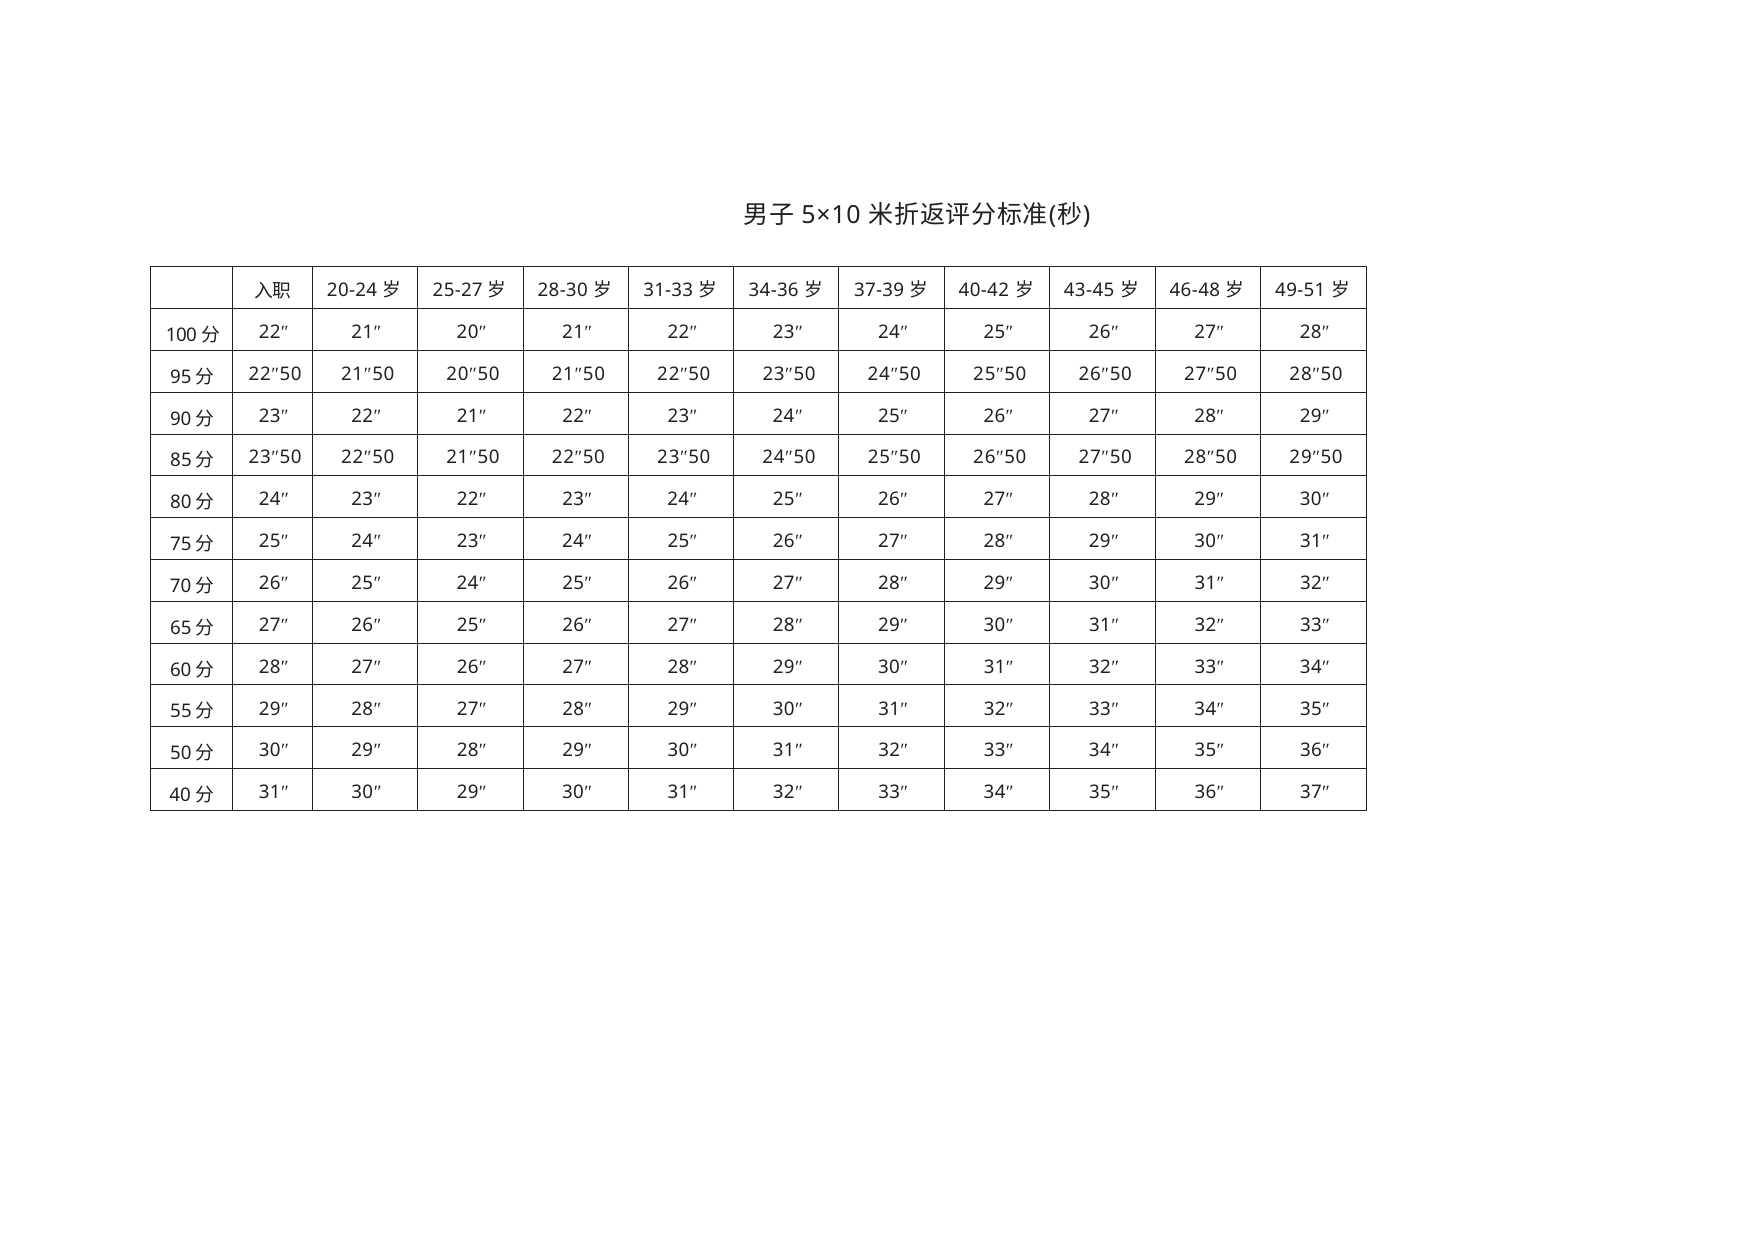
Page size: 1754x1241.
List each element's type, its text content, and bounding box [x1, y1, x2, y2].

table_cell 28″ [839, 560, 944, 601]
table_cell 21″50 [313, 351, 417, 392]
table_header 31-33 岁 [629, 267, 733, 308]
table_cell 24″ [524, 518, 628, 559]
table_cell 26″ [1050, 309, 1155, 350]
table_cell 27″ [629, 602, 733, 642]
table_cell 31″ [945, 644, 1049, 684]
table_cell 23″ [418, 518, 523, 559]
table_cell 23″50 [734, 351, 838, 392]
text 男子 5×10 米折返评分标准(秒) [150, 198, 1604, 230]
table_cell 30″ [1050, 560, 1155, 601]
table_cell 30″ [313, 769, 417, 810]
table_cell 27″ [734, 560, 838, 601]
table_cell 31″ [1156, 560, 1260, 601]
table_cell 25″ [233, 518, 312, 559]
table_cell 80 分 [151, 476, 232, 517]
table_cell 29″ [1156, 476, 1260, 517]
table_cell 21″50 [524, 351, 628, 392]
table_cell 28″50 [1156, 435, 1260, 475]
table_cell 30″ [524, 769, 628, 810]
table_cell 24″50 [839, 351, 944, 392]
table_cell 27″ [233, 602, 312, 642]
table_cell 29″ [629, 685, 733, 726]
table_cell 34″ [1261, 644, 1366, 684]
table_cell 36″ [1261, 727, 1366, 768]
table_cell 34″ [1050, 727, 1155, 768]
table_cell 32″ [945, 685, 1049, 726]
table_cell 21″ [418, 393, 523, 433]
table_cell 25″ [734, 476, 838, 517]
table_cell 22″50 [629, 351, 733, 392]
table_cell 50 分 [151, 727, 232, 768]
table_cell 28″ [945, 518, 1049, 559]
table_cell 30″ [839, 644, 944, 684]
table_cell 28″50 [1261, 351, 1366, 392]
table_cell 22″ [313, 393, 417, 433]
table_header [151, 267, 232, 308]
table_cell 22″50 [313, 435, 417, 475]
table_cell 28″ [1156, 393, 1260, 433]
table_cell 33″ [945, 727, 1049, 768]
table_cell 30″ [734, 685, 838, 726]
table_cell 29″ [839, 602, 944, 642]
table_cell 24″ [233, 476, 312, 517]
table_cell 26″ [313, 602, 417, 642]
table_cell 21″50 [418, 435, 523, 475]
table_cell 75 分 [151, 518, 232, 559]
table_cell 27″ [839, 518, 944, 559]
table_cell 29″ [418, 769, 523, 810]
table_cell 29″ [233, 685, 312, 726]
table_cell 23″50 [629, 435, 733, 475]
table_cell 90 分 [151, 393, 232, 433]
table_cell 28″ [524, 685, 628, 726]
table_cell 37″ [1261, 769, 1366, 810]
table_cell 31″ [1261, 518, 1366, 559]
table_cell 33″ [1261, 602, 1366, 642]
table_cell 22″50 [524, 435, 628, 475]
table_cell 22″ [418, 476, 523, 517]
table_cell 21″ [313, 309, 417, 350]
table_cell 22″50 [233, 351, 312, 392]
table_cell 29″ [734, 644, 838, 684]
table_cell 24″50 [734, 435, 838, 475]
table_cell 28″ [734, 602, 838, 642]
table_cell 30″ [1156, 518, 1260, 559]
table_cell 28″ [1261, 309, 1366, 350]
table_cell 27″50 [1050, 435, 1155, 475]
table_cell 26″ [839, 476, 944, 517]
table_cell 30″ [945, 602, 1049, 642]
table_cell 24″ [418, 560, 523, 601]
table_cell 27″ [1156, 309, 1260, 350]
table_cell 26″50 [945, 435, 1049, 475]
table_cell 95 分 [151, 351, 232, 392]
table_cell 70 分 [151, 560, 232, 601]
table_cell 28″ [1050, 476, 1155, 517]
table_cell 26″ [418, 644, 523, 684]
table_cell 26″ [734, 518, 838, 559]
table_cell 35″ [1050, 769, 1155, 810]
table_cell 27″ [524, 644, 628, 684]
table_header 25-27 岁 [418, 267, 523, 308]
table_header 20-24 岁 [313, 267, 417, 308]
table_cell 65 分 [151, 602, 232, 642]
table_cell 33″ [1156, 644, 1260, 684]
table_cell 22″ [629, 309, 733, 350]
table_header 37-39 岁 [839, 267, 944, 308]
table_cell 27″ [945, 476, 1049, 517]
table_cell 25″50 [945, 351, 1049, 392]
table_cell 27″50 [1156, 351, 1260, 392]
table_cell 25″ [524, 560, 628, 601]
table_cell 24″ [629, 476, 733, 517]
table_cell 23″ [734, 309, 838, 350]
table_cell 29″ [524, 727, 628, 768]
table_cell 29″ [945, 560, 1049, 601]
table_cell 25″ [418, 602, 523, 642]
table_cell 32″ [1156, 602, 1260, 642]
table_cell 22″ [233, 309, 312, 350]
table_cell 20″ [418, 309, 523, 350]
table_cell 23″50 [233, 435, 312, 475]
table_cell 26″ [629, 560, 733, 601]
table_header 46-48 岁 [1156, 267, 1260, 308]
table_header 34-36 岁 [734, 267, 838, 308]
table_cell 60 分 [151, 644, 232, 684]
table_cell 25″50 [839, 435, 944, 475]
table_cell 33″ [1050, 685, 1155, 726]
table_header 40-42 岁 [945, 267, 1049, 308]
table_cell 100 分 [151, 309, 232, 350]
table_cell 32″ [839, 727, 944, 768]
table_cell 23″ [524, 476, 628, 517]
table_cell 30″ [1261, 476, 1366, 517]
table_cell 40 分 [151, 769, 232, 810]
table_cell 31″ [1050, 602, 1155, 642]
table_cell 29″ [1261, 393, 1366, 433]
table_cell 26″ [524, 602, 628, 642]
table_cell 26″ [233, 560, 312, 601]
table_cell 22″ [524, 393, 628, 433]
table_cell 24″ [313, 518, 417, 559]
table_cell 30″ [233, 727, 312, 768]
table_cell 28″ [629, 644, 733, 684]
table_cell 25″ [313, 560, 417, 601]
table_cell 34″ [945, 769, 1049, 810]
table_header 入职 [233, 267, 312, 308]
table_cell 23″ [313, 476, 417, 517]
table_cell 24″ [839, 309, 944, 350]
table_cell 32″ [734, 769, 838, 810]
table_cell 25″ [945, 309, 1049, 350]
table_cell 21″ [524, 309, 628, 350]
table_cell 35″ [1261, 685, 1366, 726]
table_cell 35″ [1156, 727, 1260, 768]
table_cell 34″ [1156, 685, 1260, 726]
table_cell 27″ [313, 644, 417, 684]
table_cell 85 分 [151, 435, 232, 475]
table_cell 23″ [233, 393, 312, 433]
table_cell 36″ [1156, 769, 1260, 810]
table_header 43-45 岁 [1050, 267, 1155, 308]
table_cell 30″ [629, 727, 733, 768]
table_cell 33″ [839, 769, 944, 810]
table_cell 31″ [233, 769, 312, 810]
table_cell 28″ [418, 727, 523, 768]
table_cell 28″ [233, 644, 312, 684]
table_cell 32″ [1261, 560, 1366, 601]
table_cell 29″ [1050, 518, 1155, 559]
table_cell 31″ [839, 685, 944, 726]
table_cell 26″50 [1050, 351, 1155, 392]
table_header 28-30 岁 [524, 267, 628, 308]
table_cell 24″ [734, 393, 838, 433]
table_cell 31″ [629, 769, 733, 810]
table_cell 23″ [629, 393, 733, 433]
table_cell 27″ [1050, 393, 1155, 433]
table_cell 55 分 [151, 685, 232, 726]
table_cell 27″ [418, 685, 523, 726]
table_cell 32″ [1050, 644, 1155, 684]
table_cell 29″ [313, 727, 417, 768]
table_cell 25″ [839, 393, 944, 433]
table_cell 29″50 [1261, 435, 1366, 475]
table_cell 26″ [945, 393, 1049, 433]
table_cell 31″ [734, 727, 838, 768]
table_cell 20″50 [418, 351, 523, 392]
table_cell 25″ [629, 518, 733, 559]
table_cell 28″ [313, 685, 417, 726]
table_header 49-51 岁 [1261, 267, 1366, 308]
